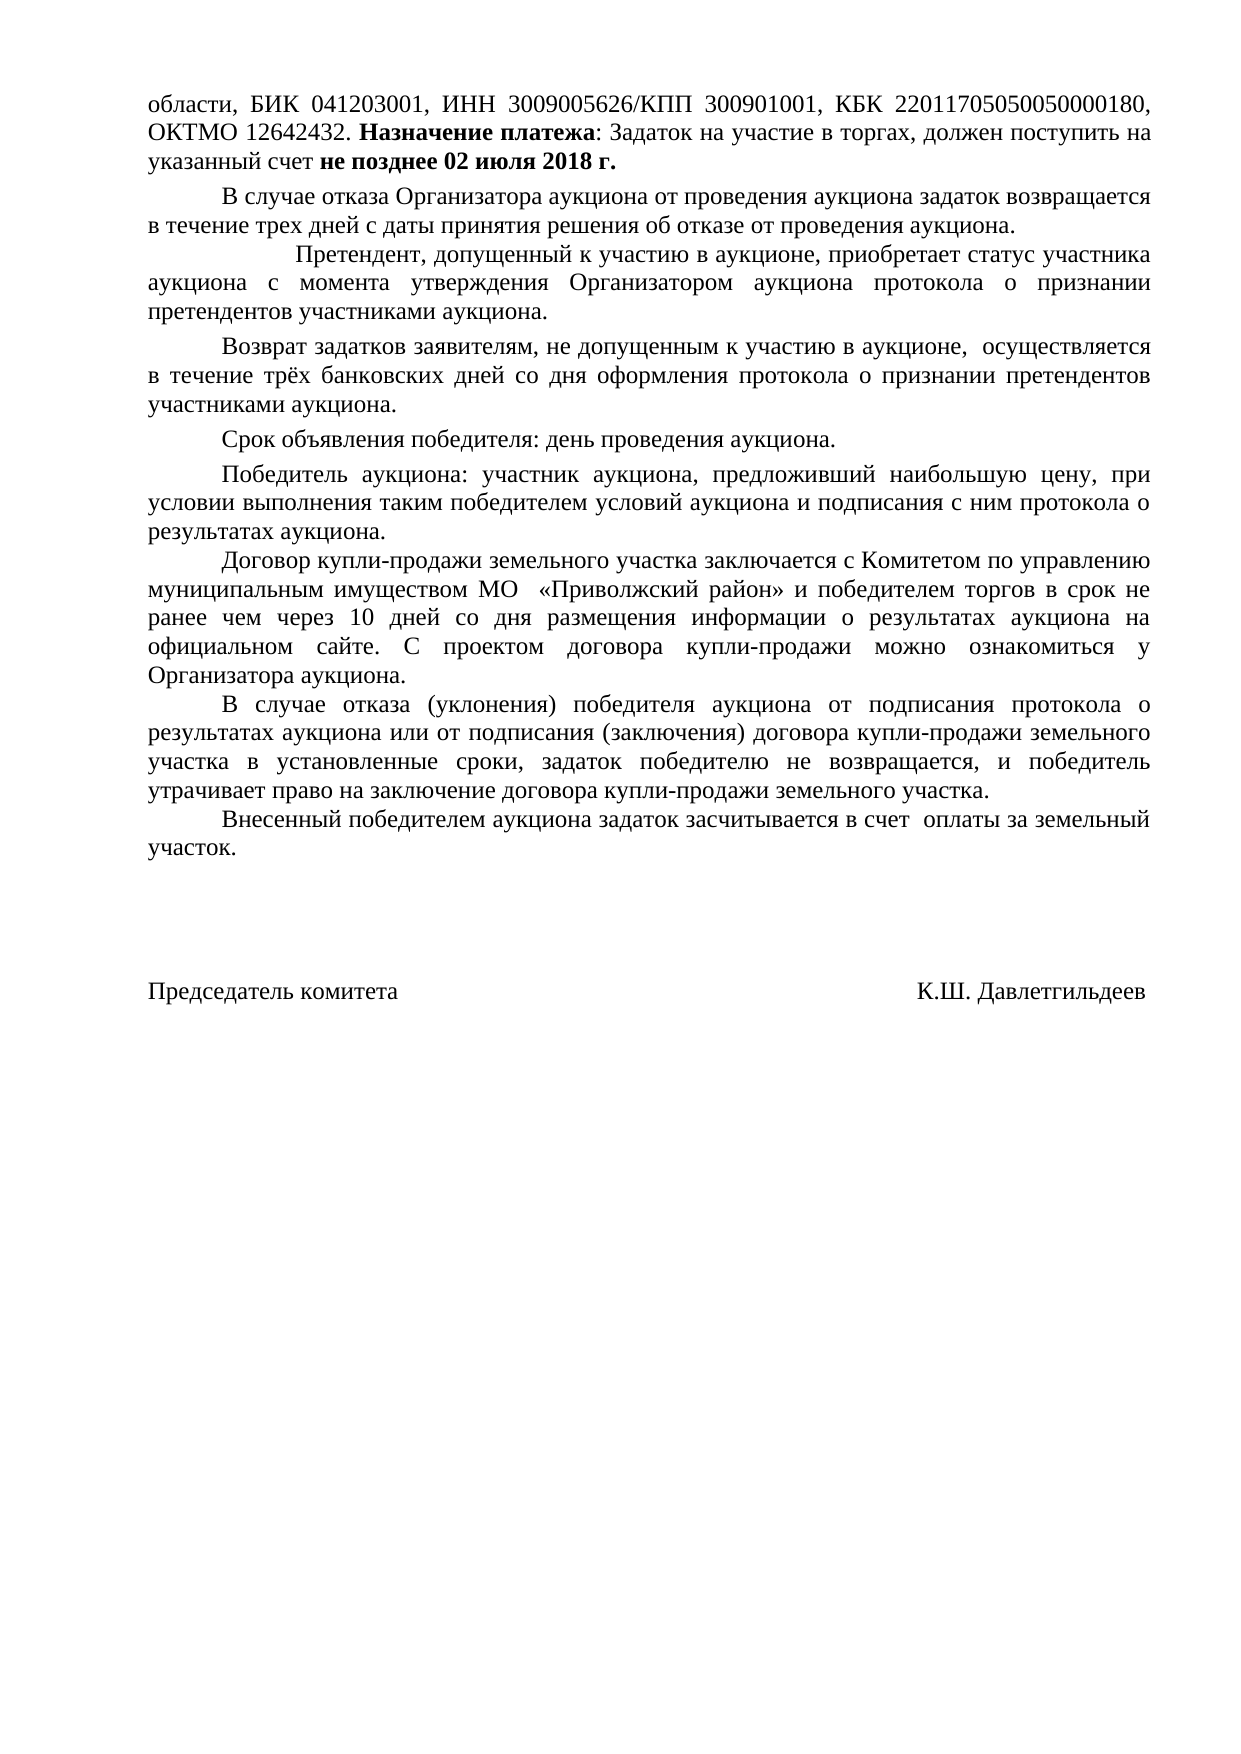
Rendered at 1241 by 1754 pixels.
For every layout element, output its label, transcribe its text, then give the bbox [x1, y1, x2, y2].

text Договор купли-продажи земельного участка заключается с Комитетом по управлению муниципальным имуществом МО «Приволжский район» и победителем торгов в срок не ранее чем через 10 дней со дня размещения информации о результатах аукциона на официальном сайте. С проектом договора купли-продажи можно ознакомиться у Организатора аукциона. [148, 545, 1152, 689]
text Победитель аукциона: участник аукциона, предложивший наибольшую цену, при условии выполнения таким победителем условий аукциона и подписания с ним протокола о результатах аукциона. [148, 459, 1152, 545]
text Возврат задатков заявителям, не допущенным к участию в аукционе, осуществляется в течение трёх банковских дней со дня оформления протокола о признании претендентов участниками аукциона. [148, 331, 1152, 417]
text Срок объявления победителя: день проведения аукциона. [148, 424, 1152, 452]
text Председатель комитета К.Ш. Давлетгильдеев [148, 976, 1152, 1005]
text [148, 89, 1152, 175]
text В случае отказа (уклонения) победителя аукциона от подписания протокола о результатах аукциона или от подписания (заключения) договора купли-продажи земельного участка в установленные сроки, задаток победителю не возвращается, и победитель утрачивает право на заключение договора купли-продажи земельного участка. [148, 689, 1152, 804]
text Внесенный победителем аукциона задаток засчитывается в счет оплаты за земельный участок. [148, 804, 1152, 861]
text В случае отказа Организатора аукциона от проведения аукциона задаток возвращается в течение трех дней с даты принятия решения об отказе от проведения аукциона. [148, 181, 1152, 239]
text Претендент, допущенный к участию в аукционе, приобретает статус участника аукциона с момента утверждения Организатором аукциона протокола о признании претендентов участниками аукциона. [148, 239, 1152, 325]
